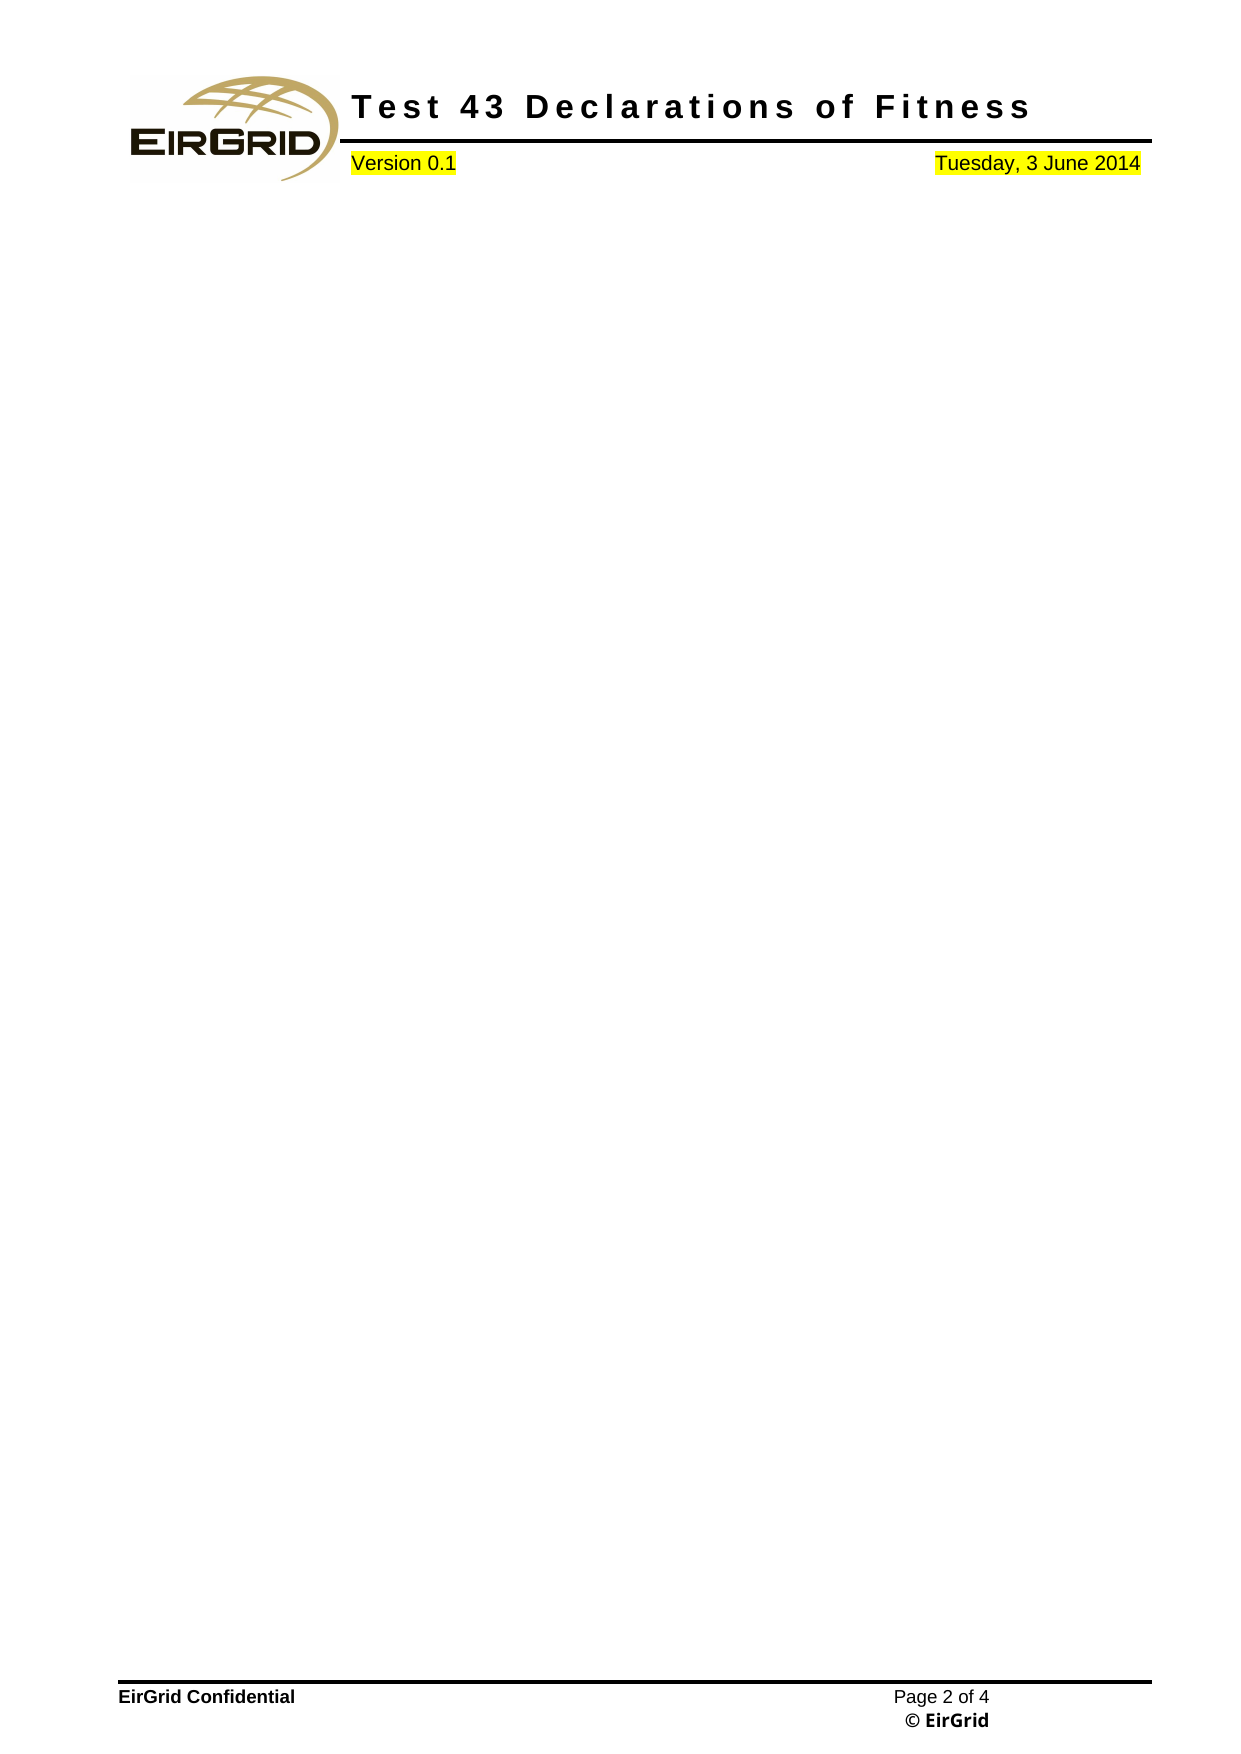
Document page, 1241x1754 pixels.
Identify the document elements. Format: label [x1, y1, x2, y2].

picture [129, 75, 340, 183]
